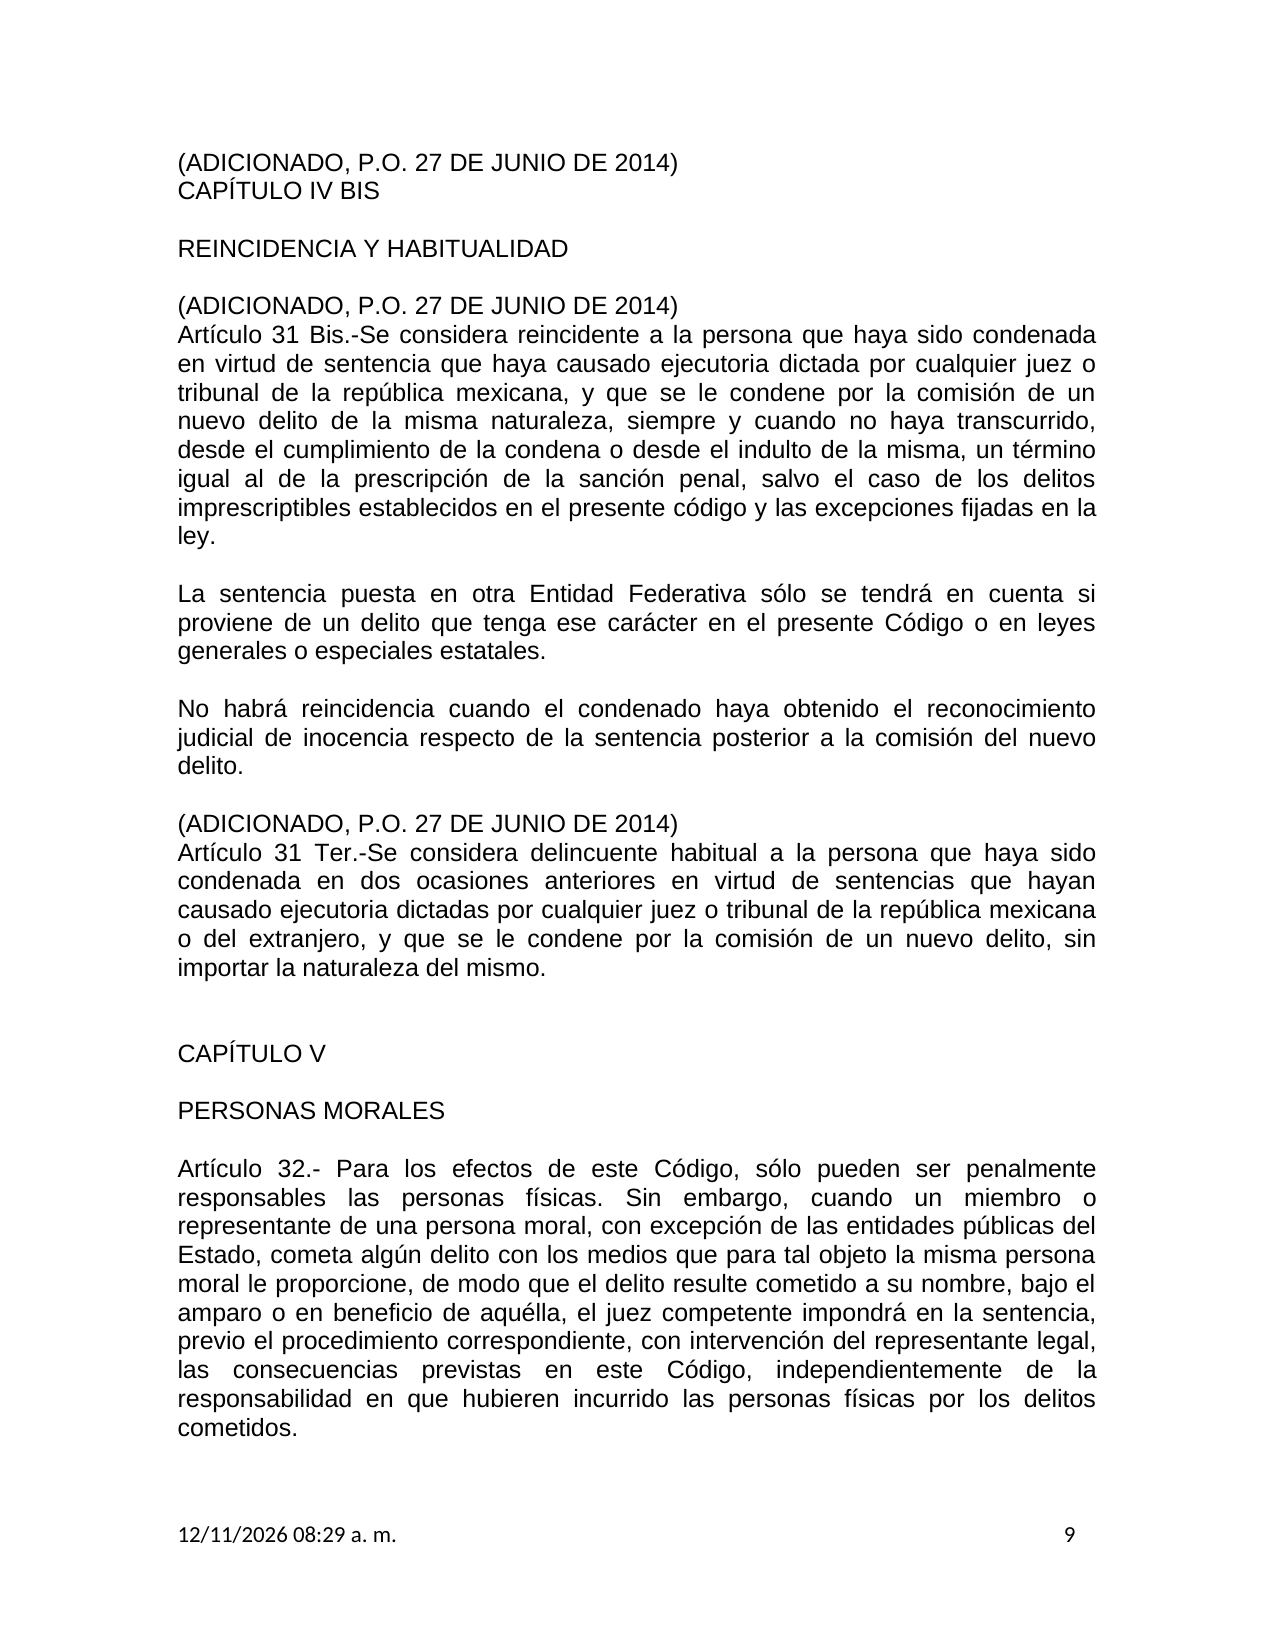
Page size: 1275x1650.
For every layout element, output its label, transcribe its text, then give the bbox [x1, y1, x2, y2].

text Artículo 31 Ter.-Se considera delincuente habitual a la persona que haya sido condenada en dos ocasiones anteriores en virtud de sentencias que hayan causado ejecutoria dictadas por cualquier juez o tribunal de la república mexicana o del extranjero, y que se le condene por la comisión de un nuevo delito, sin importar la naturaleza del mismo. [177, 838, 1098, 981]
text Artículo 31 Bis.-Se considera reincidente a la persona que haya sido condenada en virtud de sentencia que haya causado ejecutoria dictada por cualquier juez o tribunal de la república mexicana, y que se le condene por la comisión de un nuevo delito de la misma naturaleza, siempre y cuando no haya transcurrido, desde el cumplimiento de la condena o desde el indulto de la misma, un término igual al de la prescripción de la sanción penal, salvo el caso de los delitos imprescriptibles establecidos en el presente código y las excepciones fijadas en la ley. [177, 320, 1098, 550]
text (ADICIONADO, P.O. 27 DE JUNIO DE 2014) [177, 809, 1098, 838]
text No habrá reincidencia cuando el condenado haya obtenido el reconocimiento judicial de inocencia respecto de la sentencia posterior a la comisión del nuevo delito. [177, 694, 1098, 780]
text CAPÍTULO V [177, 1039, 1098, 1068]
text (ADICIONADO, P.O. 27 DE JUNIO DE 2014) [177, 291, 1098, 320]
text REINCIDENCIA Y HABITUALIDAD [177, 234, 1098, 263]
text Artículo 32.- Para los efectos de este Código, sólo pueden ser penalmente responsables las personas físicas. Sin embargo, cuando un miembro o representante de una persona moral, con excepción de las entidades públicas del Estado, cometa algún delito con los medios que para tal objeto la misma persona moral le proporcione, de modo que el delito resulte cometido a su nombre, bajo el amparo o en beneficio de aquélla, el juez competente impondrá en la sentencia, previo el procedimiento correspondiente, con intervención del representante legal, las consecuencias previstas en este Código, independientemente de la responsabilidad en que hubieren incurrido las personas físicas por los delitos cometidos. [177, 1154, 1098, 1441]
text (ADICIONADO, P.O. 27 DE JUNIO DE 2014) [177, 148, 1098, 176]
text La sentencia puesta en otra Entidad Federativa sólo se tendrá en cuenta si proviene de un delito que tenga ese carácter en el presente Código o en leyes generales o especiales estatales. [177, 579, 1098, 665]
text CAPÍTULO IV BIS [177, 176, 1098, 205]
text PERSONAS MORALES [177, 1096, 1098, 1125]
